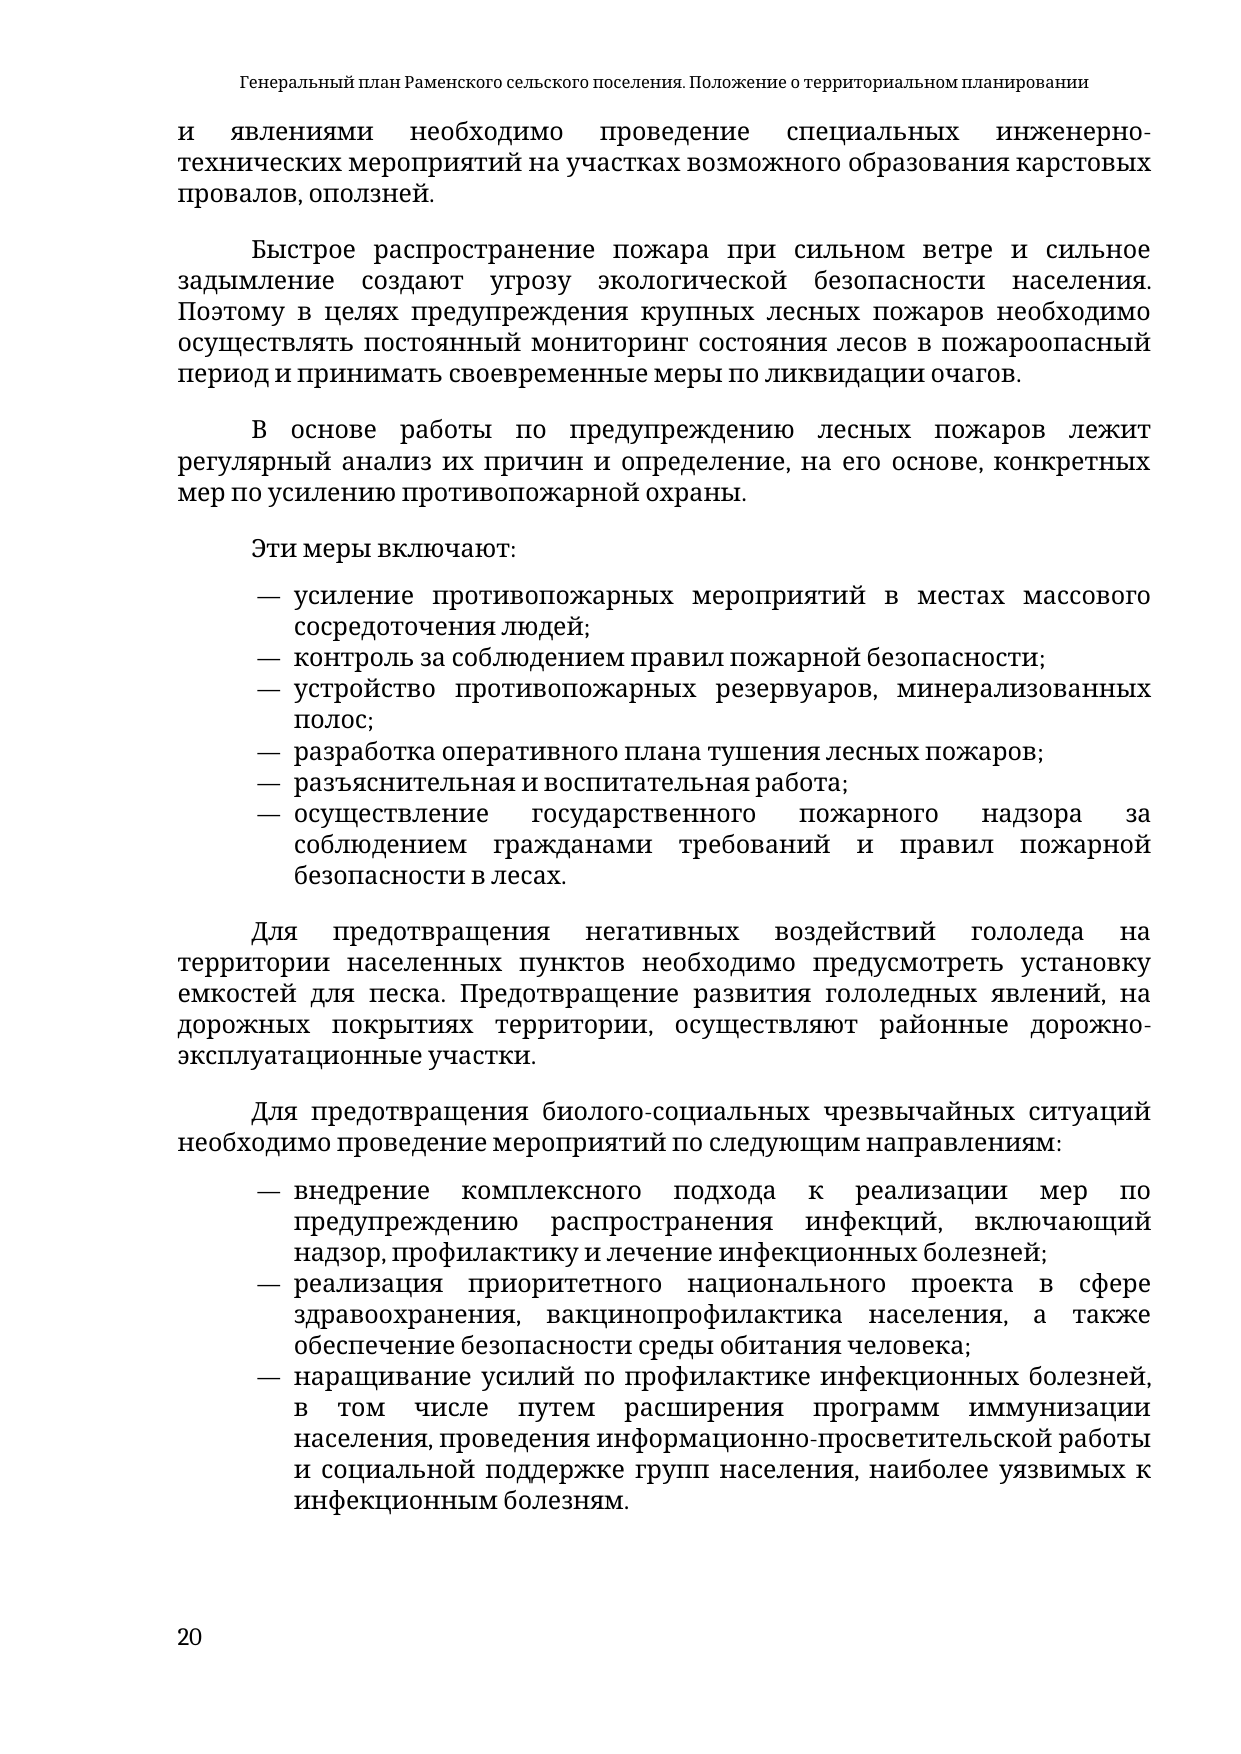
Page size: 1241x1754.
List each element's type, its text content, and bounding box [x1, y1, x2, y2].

text реализация приоритетного национального проекта в сфере здравоохранения, вакцинопрофилактика населения, а также обеспечение безопасности среды обитания человека; [256, 1270, 1152, 1361]
text устройство противопожарных резервуаров, минерализованных полос; [256, 675, 1152, 735]
text разъяснительная и воспитательная работа; [256, 768, 1152, 797]
text Эти меры включают: [177, 534, 1152, 563]
text Быстрое распространение пожара при сильном ветре и сильное задымление создают угрозу экологической безопасности населения. Поэтому в целях предупреждения крупных лесных пожаров необходимо осуществлять постоянный мониторинг состояния лесов в пожароопасный период и принимать своевременные меры по ликвидации очагов. [177, 236, 1152, 389]
text В основе работы по предупреждению лесных пожаров лежит регулярный анализ их причин и определение, на его основе, конкретных мер по усилению противопожарной охраны. [177, 416, 1152, 507]
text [177, 118, 1152, 209]
text наращивание усилий по профилактике инфекционных болезней, в том числе путем расширения программ иммунизации населения, проведения информационно-просветительской работы и социальной поддержке групп населения, наиболее уязвимых к инфекционным болезням. [256, 1363, 1152, 1516]
text разработка оперативного плана тушения лесных пожаров; [256, 737, 1152, 766]
text внедрение комплексного подхода к реализации мер по предупреждению распространения инфекций, включающий надзор, профилактику и лечение инфекционных болезней; [256, 1177, 1152, 1267]
text Для предотвращения негативных воздействий гололеда на территории населенных пунктов необходимо предусмотреть установку емкостей для песка. Предотвращение развития гололедных явлений, на дорожных покрытиях территории, осуществляют районные дорожно-эксплуатационные участки. [177, 918, 1152, 1071]
text Для предотвращения биолого-социальных чрезвычайных ситуаций необходимо проведение мероприятий по следующим направлениям: [177, 1098, 1152, 1158]
text осуществление государственного пожарного надзора за соблюдением гражданами требований и правил пожарной безопасности в лесах. [256, 799, 1152, 890]
text усиление противопожарных мероприятий в местах массового сосредоточения людей; [256, 582, 1152, 642]
text контроль за соблюдением правил пожарной безопасности; [256, 644, 1152, 673]
